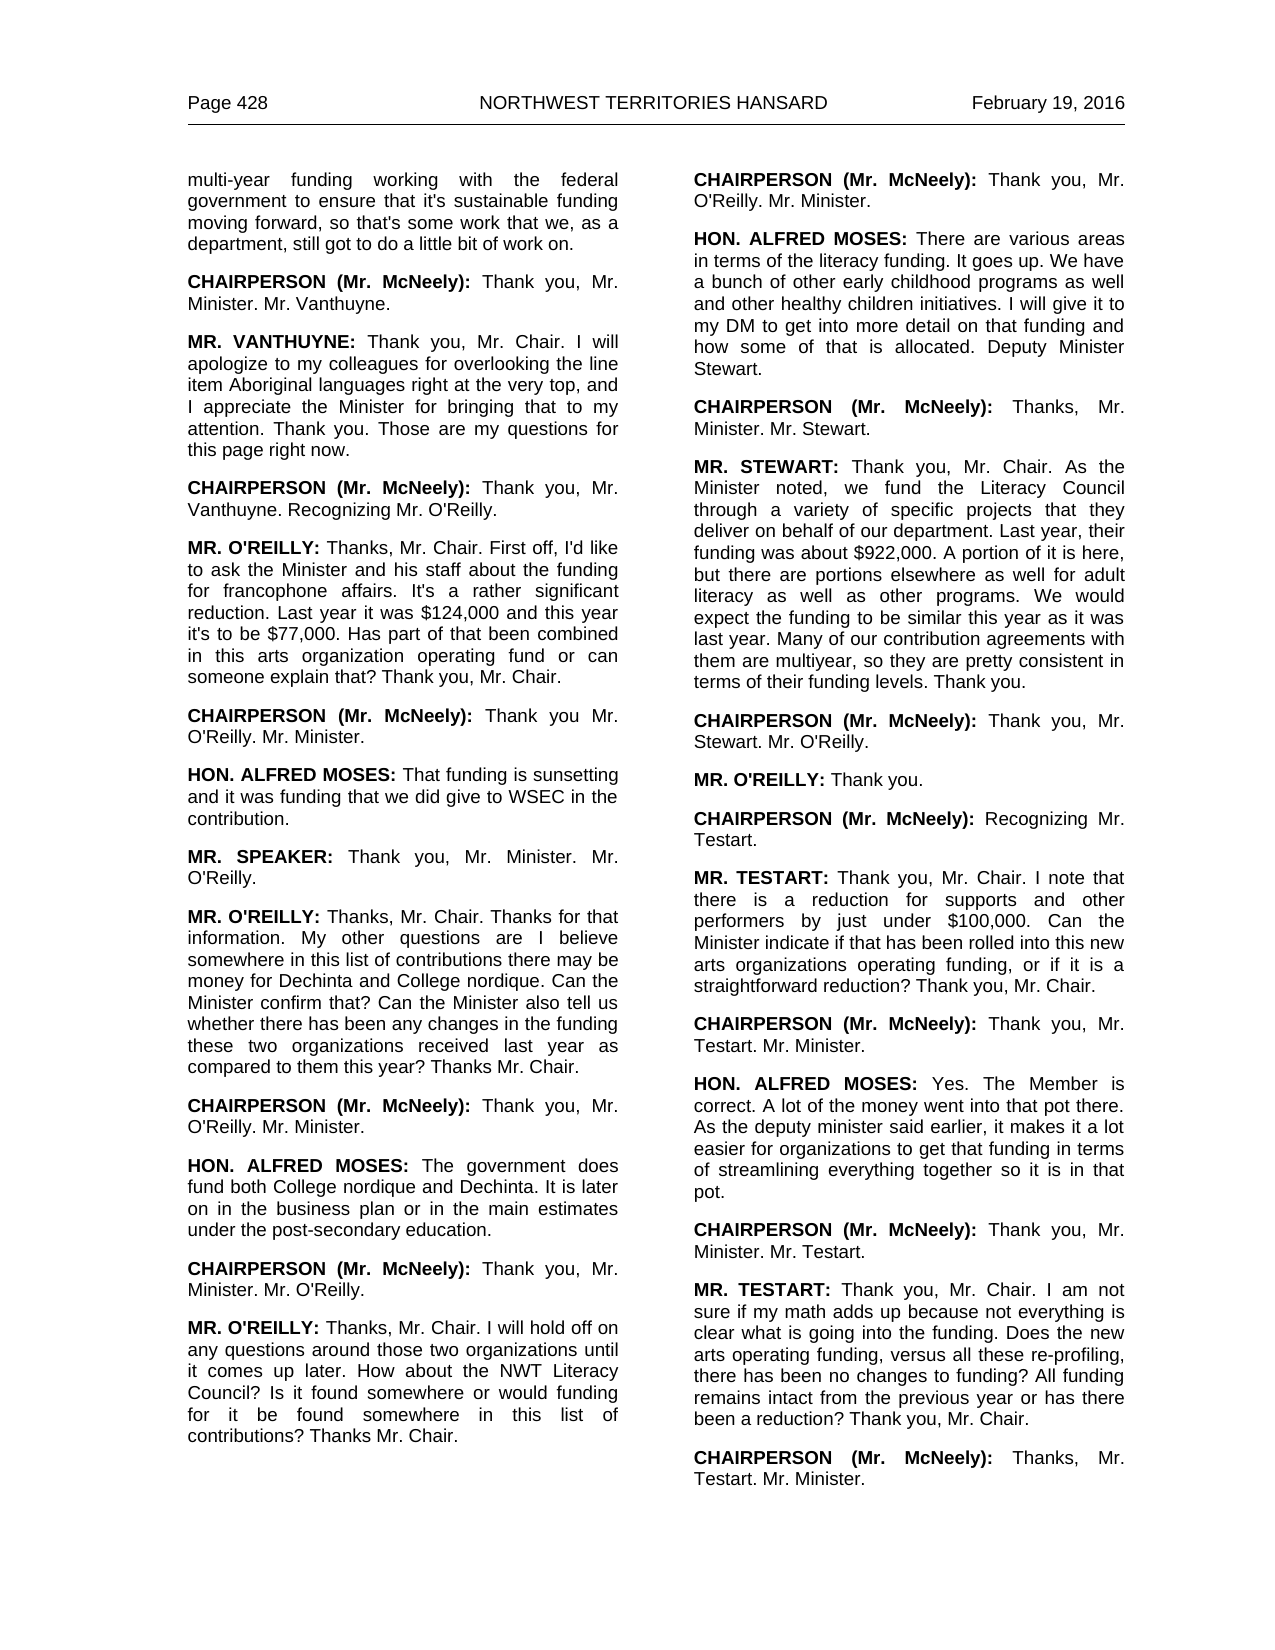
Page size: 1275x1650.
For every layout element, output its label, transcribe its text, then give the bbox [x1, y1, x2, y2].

text HON. ALFRED MOSES: The government does fund both College nordique and Dechinta. It is later on in the business plan or in the main estimates under the post-secondary education. [187, 1154, 619, 1241]
text HON. ALFRED MOSES: Yes. The Member is correct. A lot of the money went into that pot there. As the deputy minister said earlier, it makes it a lot easier for organizations to get that funding in terms of streamlining everything together so it is in that pot. [694, 1073, 1125, 1202]
text CHAIRPERSON (Mr. McNeely): Thank you, Mr. Vanthuyne. Recognizing Mr. O'Reilly. [187, 477, 619, 520]
text HON. ALFRED MOSES: That funding is sunsetting and it was funding that we did give to WSEC in the contribution. [187, 764, 619, 829]
text MR. O'REILLY: Thank you. [694, 769, 1125, 791]
text CHAIRPERSON (Mr. McNeely): Thank you, Mr. Stewart. Mr. O'Reilly. [694, 709, 1125, 752]
text MR. O'REILLY: Thanks, Mr. Chair. Thanks for that information. My other questions are I believe somewhere in this list of contributions there may be money for Dechinta and College nordique. Can the Minister confirm that? Can the Minister also tell us whether there has been any changes in the funding these two organizations received last year as compared to them this year? Thanks Mr. Chair. [187, 905, 619, 1078]
text MR. STEWART: Thank you, Mr. Chair. As the Minister noted, we fund the Literacy Council through a variety of specific projects that they deliver on behalf of our department. Last year, their funding was about $922,000. A portion of it is here, but there are portions elsewhere as well for adult literacy as well as other programs. We would expect the funding to be similar this year as it was last year. Many of our contribution agreements with them are multiyear, so they are pretty consistent in terms of their funding levels. Thank you. [694, 456, 1125, 693]
text MR. TESTART: Thank you, Mr. Chair. I am not sure if my math adds up because not everything is clear what is going into the funding. Does the new arts operating funding, versus all these re-profiling, there has been no changes to funding? All funding remains intact from the previous year or has there been a reduction? Thank you, Mr. Chair. [694, 1279, 1125, 1430]
text MR. VANTHUYNE: Thank you, Mr. Chair. I will apologize to my colleagues for overlooking the line item Aboriginal languages right at the very top, and I appreciate the Minister for bringing that to my attention. Thank you. Those are my questions for this page right now. [187, 331, 619, 460]
text CHAIRPERSON (Mr. McNeely): Thank you Mr. O'Reilly. Mr. Minister. [187, 704, 619, 748]
text CHAIRPERSON (Mr. McNeely): Thank you, Mr. O'Reilly. Mr. Minister. [694, 168, 1125, 211]
text CHAIRPERSON (Mr. McNeely): Thank you, Mr. Minister. Mr. Testart. [694, 1219, 1125, 1262]
text MR. O'REILLY: Thanks, Mr. Chair. I will hold off on any questions around those two organizations until it comes up later. How about the NWT Literacy Council? Is it found somewhere or would funding for it be found somewhere in this list of contributions? Thanks Mr. Chair. [187, 1317, 619, 1446]
text CHAIRPERSON (Mr. McNeely): Recognizing Mr. Testart. [694, 807, 1125, 851]
text MR. SPEAKER: Thank you, Mr. Minister. Mr. O'Reilly. [187, 846, 619, 889]
text MR. TESTART: Thank you, Mr. Chair. I note that there is a reduction for supports and other performers by just under $100,000. Can the Minister indicate if that has been rolled into this new arts organizations operating funding, or if it is a straightforward reduction? Thank you, Mr. Chair. [694, 867, 1125, 997]
text MR. O'REILLY: Thanks, Mr. Chair. First off, I'd like to ask the Minister and his staff about the funding for francophone affairs. It's a rather significant reduction. Last year it was $124,000 and this year it's to be $77,000. Has part of that been combined in this arts organization operating fund or can someone explain that? Thank you, Mr. Chair. [187, 537, 619, 688]
text CHAIRPERSON (Mr. McNeely): Thank you, Mr. Minister. Mr. Vanthuyne. [187, 271, 619, 314]
text CHAIRPERSON (Mr. McNeely): Thank you, Mr. Testart. Mr. Minister. [694, 1013, 1125, 1056]
text HON. ALFRED MOSES: There are various areas in terms of the literacy funding. It goes up. We have a bunch of other early childhood programs as well and other healthy children initiatives. I will give it to my DM to get into more detail on that funding and how some of that is allocated. Deputy Minister Stewart. [694, 228, 1125, 379]
text CHAIRPERSON (Mr. McNeely): Thank you, Mr. O'Reilly. Mr. Minister. [187, 1094, 619, 1138]
text CHAIRPERSON (Mr. McNeely): Thanks, Mr. Testart. Mr. Minister. [694, 1446, 1125, 1489]
text CHAIRPERSON (Mr. McNeely): Thanks, Mr. Minister. Mr. Stewart. [694, 396, 1125, 439]
text CHAIRPERSON (Mr. McNeely): Thank you, Mr. Minister. Mr. O'Reilly. [187, 1257, 619, 1300]
